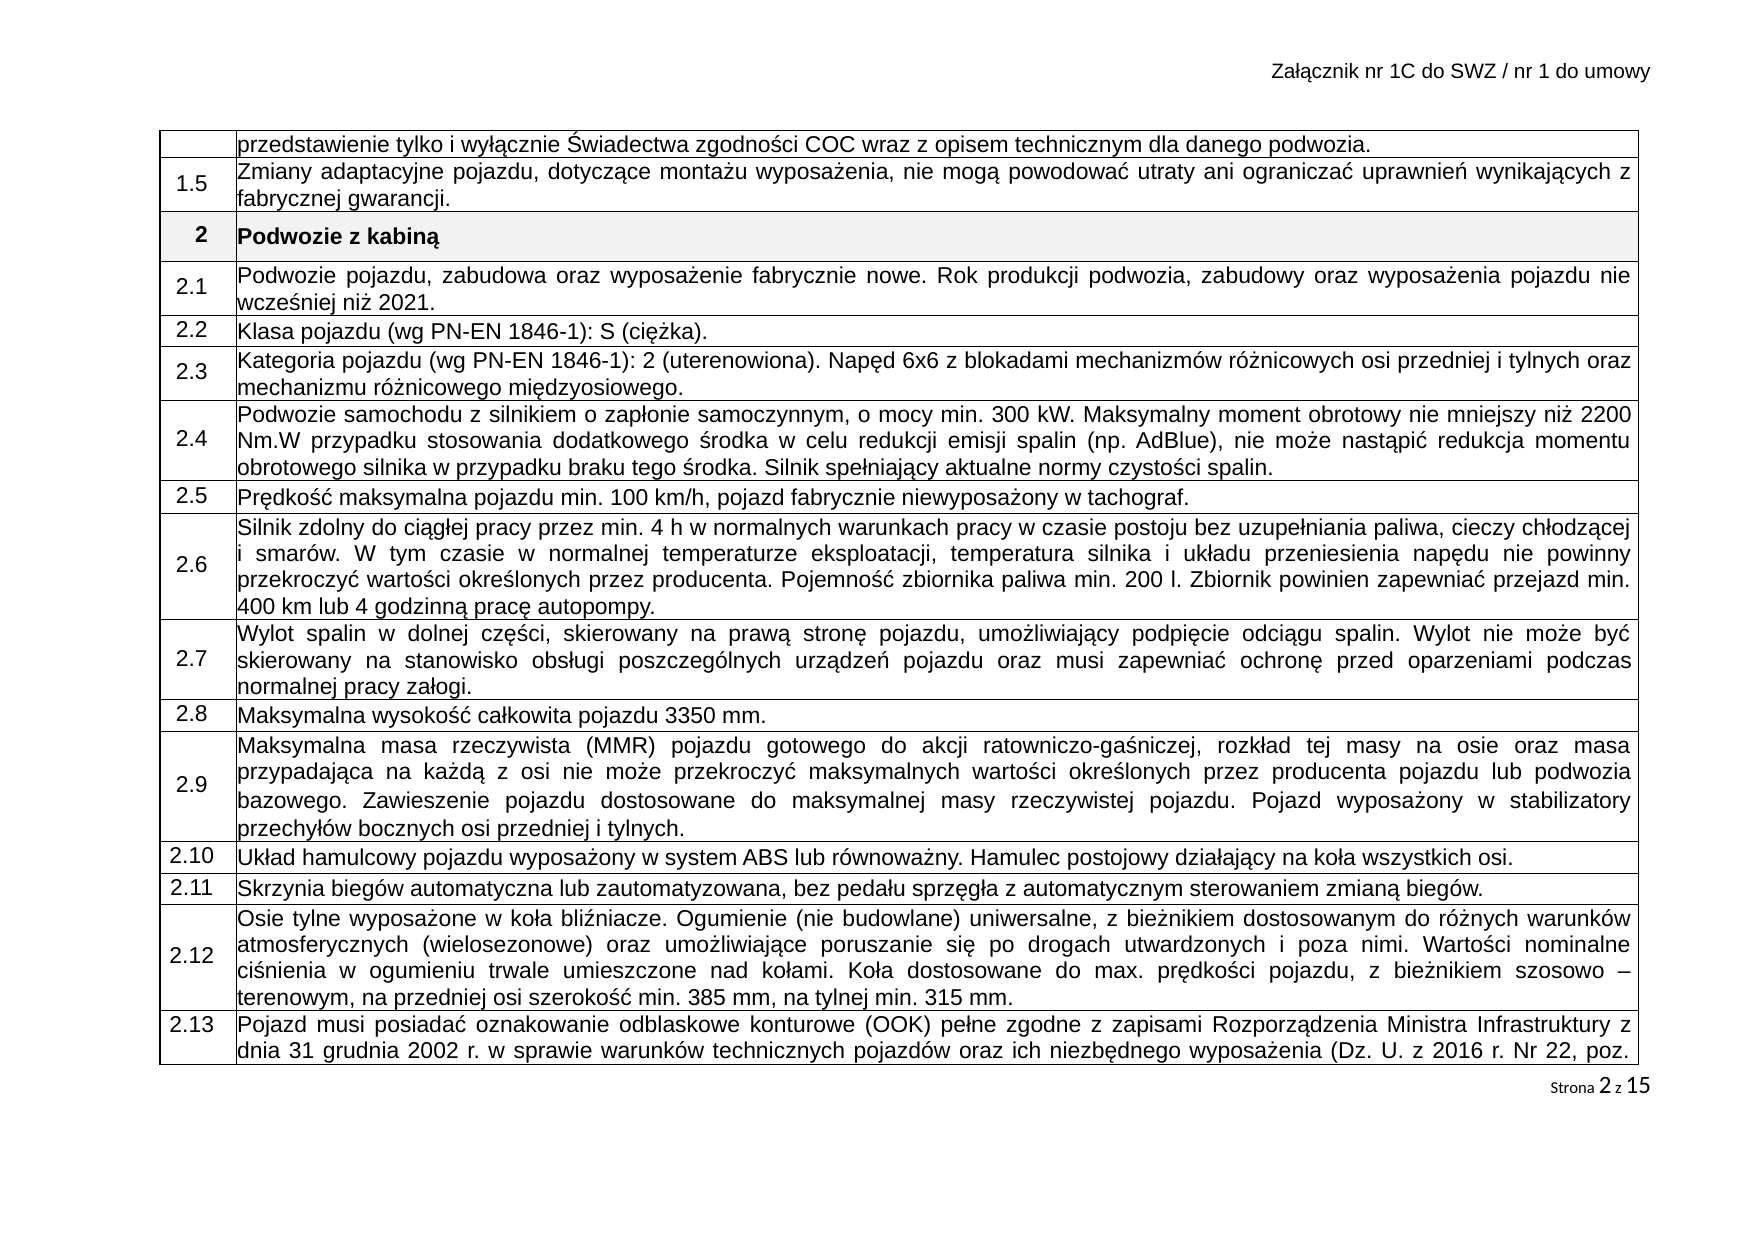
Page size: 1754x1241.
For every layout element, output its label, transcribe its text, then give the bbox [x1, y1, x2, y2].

table_cell Podwozie samochodu z silnikiem o zapłonie samoczynnym, o mocy min. 300 kW. Maksymalny moment obrotowy nie mniejszy niż 2200 Nm.W przypadku stosowania dodatkowego środka w celu redukcji emisji spalin (np. AdBlue), nie może nastąpić redukcja momentu obrotowego silnika w przypadku braku tego środka. Silnik spełniający aktualne normy czystości spalin. [237, 401, 1638, 480]
table_cell [161, 401, 236, 480]
table_cell Prędkość maksymalna pojazdu min. 100 km/h, pojazd fabrycznie niewyposażony w tachograf. [237, 481, 1638, 513]
table_cell Silnik zdolny do ciągłej pracy przez min. 4 h w normalnych warunkach pracy w czasie postoju bez uzupełniania paliwa, cieczy chłodzącej i smarów. W tym czasie w normalnej temperaturze eksploatacji, temperatura silnika i układu przeniesienia napędu nie powinny przekroczyć wartości określonych przez producenta. Pojemność zbiornika paliwa min. 200 l. Zbiornik powinien zapewniać przejazd min. 400 km lub 4 godzinną pracę autopompy. [237, 514, 1638, 619]
table_cell Podwozie z kabiną [237, 212, 1638, 261]
table_cell Zmiany adaptacyjne pojazdu, dotyczące montażu wyposażenia, nie mogą powodować utraty ani ograniczać uprawnień wynikających z fabrycznej gwarancji. [237, 158, 1638, 211]
table_cell [161, 700, 236, 731]
table_cell [161, 158, 236, 211]
table_cell Układ hamulcowy pojazdu wyposażony w system ABS lub równoważny. Hamulec postojowy działający na koła wszystkich osi. [237, 842, 1638, 872]
table_cell Podwozie pojazdu, zabudowa oraz wyposażenie fabrycznie nowe. Rok produkcji podwozia, zabudowy oraz wyposażenia pojazdu nie wcześniej niż 2021. [237, 262, 1638, 315]
table_cell [161, 1011, 236, 1064]
table_cell [161, 874, 236, 904]
table_cell Maksymalna wysokość całkowita pojazdu 3350 mm. [237, 700, 1638, 731]
table_cell [161, 905, 236, 1010]
table_cell [161, 842, 236, 872]
table_cell 2 [161, 212, 236, 261]
table_cell Maksymalna masa rzeczywista (MMR) pojazdu gotowego do akcji ratowniczo-gaśniczej, rozkład tej masy na osie oraz masa przypadająca na każdą z osi nie może przekroczyć maksymalnych wartości określonych przez producenta pojazdu lub podwozia bazowego. Zawieszenie pojazdu dostosowane do maksymalnej masy rzeczywistej pojazdu. Pojazd wyposażony w stabilizatory przechyłów bocznych osi przedniej i tylnych. [237, 732, 1638, 841]
table_cell [161, 514, 236, 619]
table_cell [161, 481, 236, 513]
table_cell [237, 131, 1638, 157]
table_cell [161, 347, 236, 400]
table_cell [237, 1011, 1638, 1064]
table_cell [161, 262, 236, 315]
table_cell [161, 620, 236, 699]
table_cell Osie tylne wyposażone w koła bliźniacze. Ogumienie (nie budowlane) uniwersalne, z bieżnikiem dostosowanym do różnych warunków atmosferycznych (wielosezonowe) oraz umożliwiające poruszanie się po drogach utwardzonych i poza nimi. Wartości nominalne ciśnienia w ogumieniu trwale umieszczone nad kołami. Koła dostosowane do max. prędkości pojazdu, z bieżnikiem szosowo – terenowym, na przedniej osi szerokość min. 385 mm, na tylnej min. 315 mm. [237, 905, 1638, 1010]
table_cell Kategoria pojazdu (wg PN-EN 1846-1): 2 (uterenowiona). Napęd 6x6 z blokadami mechanizmów różnicowych osi przedniej i tylnych oraz mechanizmu różnicowego międzyosiowego. [237, 347, 1638, 400]
table_cell [161, 316, 236, 346]
table_cell Skrzynia biegów automatyczna lub zautomatyzowana, bez pedału sprzęgła z automatycznym sterowaniem zmianą biegów. [237, 874, 1638, 904]
table_cell [161, 131, 236, 157]
table_cell Wylot spalin w dolnej części, skierowany na prawą stronę pojazdu, umożliwiający podpięcie odciągu spalin. Wylot nie może być skierowany na stanowisko obsługi poszczególnych urządzeń pojazdu oraz musi zapewniać ochronę przed oparzeniami podczas normalnej pracy załogi. [237, 620, 1638, 699]
table_cell Klasa pojazdu (wg PN-EN 1846-1): S (ciężka). [237, 316, 1638, 346]
table_cell [161, 732, 236, 841]
